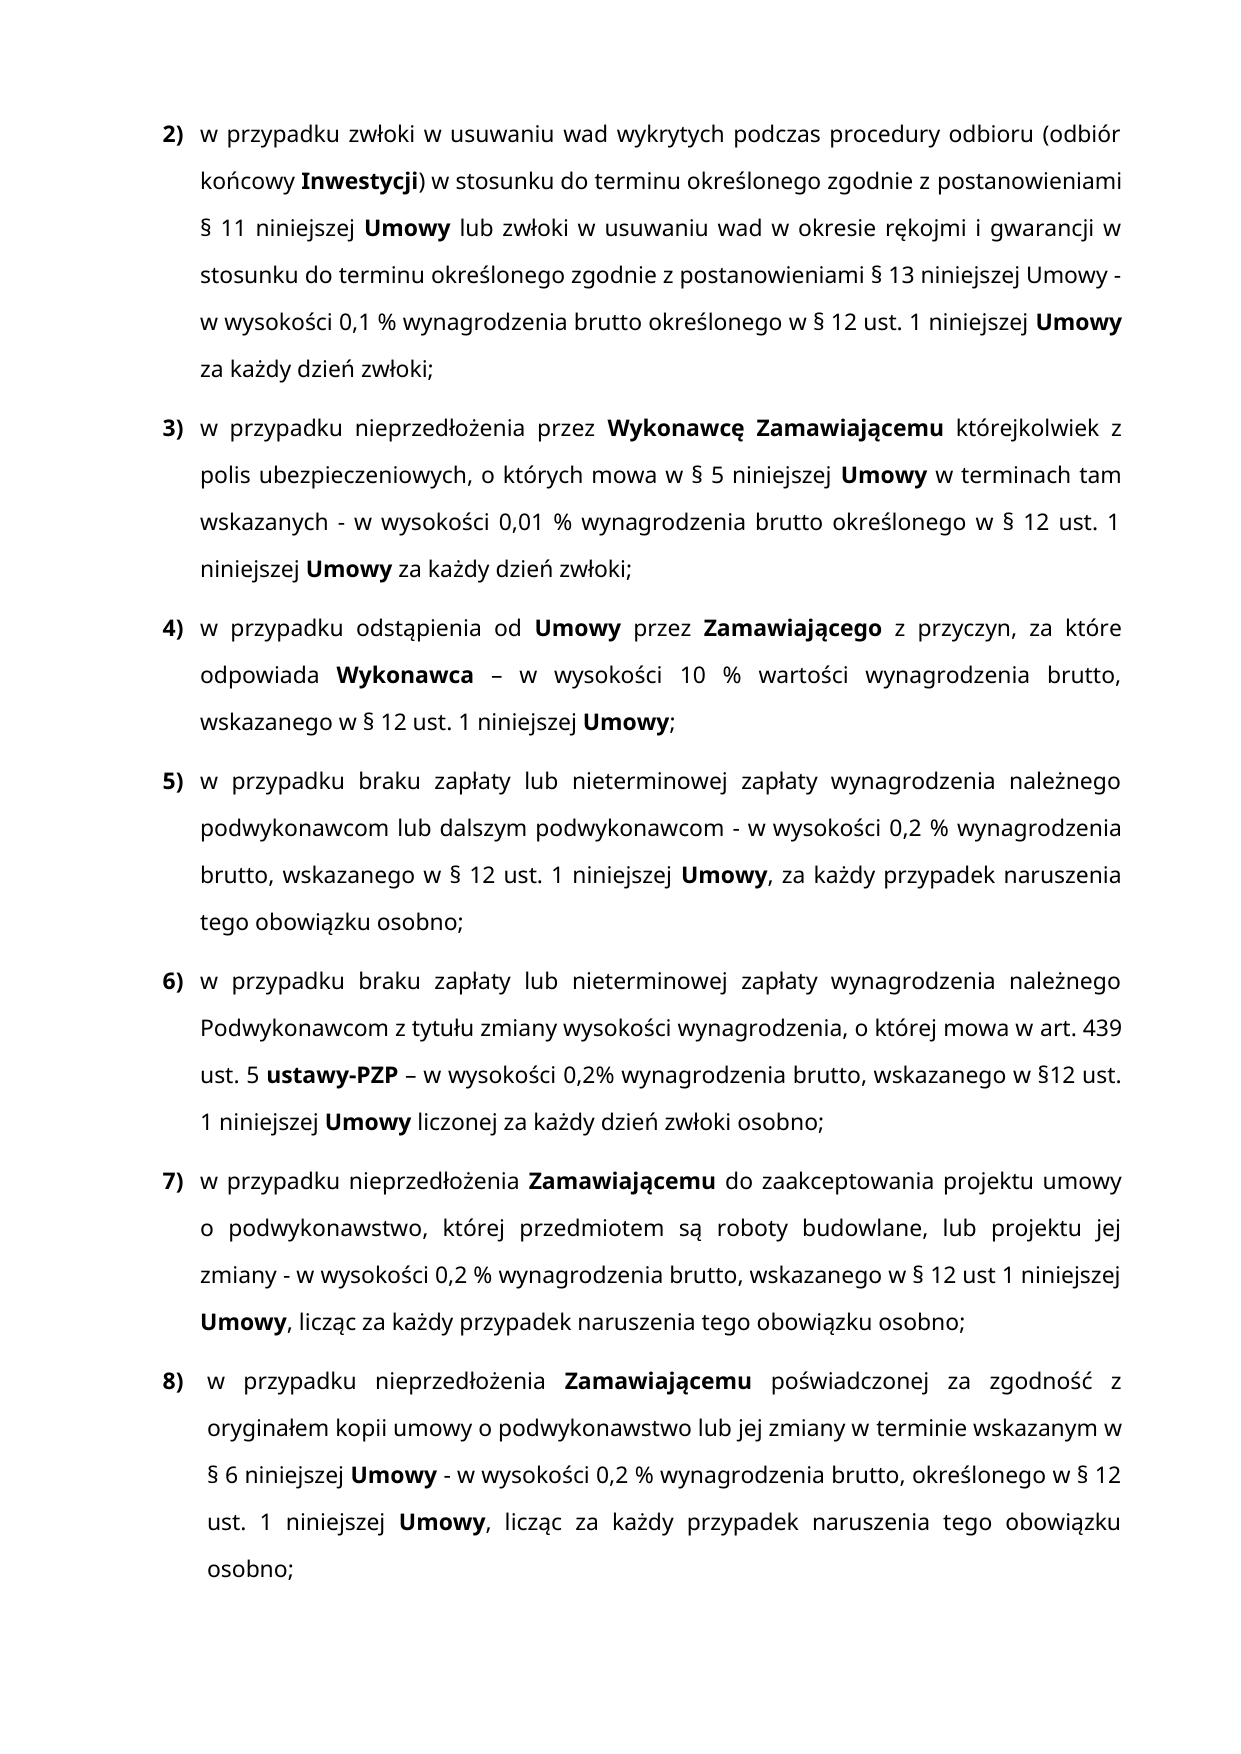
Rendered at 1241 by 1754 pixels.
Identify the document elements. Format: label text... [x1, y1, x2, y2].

list w przypadku odstąpienia od Umowy przez Zamawiającego z przyczyn, za które odpowiada Wykonawca – w wysokości 10 % wartości wynagrodzenia brutto, wskazanego w § 12 ust. 1 niniejszej Umowy; [162, 612, 1122, 737]
list w przypadku braku zapłaty lub nieterminowej zapłaty wynagrodzenia należnego Podwykonawcom z tytułu zmiany wysokości wynagrodzenia, o której mowa w art. 439 ust. 5 ustawy-PZP – w wysokości 0,2% wynagrodzenia brutto, wskazanego w §12 ust. 1 niniejszej Umowy liczonej za każdy dzień zwłoki osobno; [162, 965, 1122, 1137]
list w przypadku nieprzedłożenia Zamawiającemu poświadczonej za zgodność z oryginałem kopii umowy o podwykonawstwo lub jej zmiany w terminie wskazanym w § 6 niniejszej Umowy - w wysokości 0,2 % wynagrodzenia brutto, określonego w § 12 ust. 1 niniejszej Umowy, licząc za każdy przypadek naruszenia tego obowiązku osobno; [162, 1365, 1122, 1584]
list w przypadku nieprzedłożenia Zamawiającemu do zaakceptowania projektu umowy o podwykonawstwo, której przedmiotem są roboty budowlane, lub projektu jej zmiany - w wysokości 0,2 % wynagrodzenia brutto, wskazanego w § 12 ust 1 niniejszej Umowy, licząc za każdy przypadek naruszenia tego obowiązku osobno; [162, 1165, 1122, 1337]
list w przypadku zwłoki w usuwaniu wad wykrytych podczas procedury odbioru (odbiór końcowy Inwestycji) w stosunku do terminu określonego zgodnie z postanowieniami § 11 niniejszej Umowy lub zwłoki w usuwaniu wad w okresie rękojmi i gwarancji w stosunku do terminu określonego zgodnie z postanowieniami § 13 niniejszej Umowy - w wysokości 0,1 % wynagrodzenia brutto określonego w § 12 ust. 1 niniejszej Umowy za każdy dzień zwłoki; [162, 118, 1122, 384]
list w przypadku nieprzedłożenia przez Wykonawcę Zamawiającemu którejkolwiek z polis ubezpieczeniowych, o których mowa w § 5 niniejszej Umowy w terminach tam wskazanych - w wysokości 0,01 % wynagrodzenia brutto określonego w § 12 ust. 1 niniejszej Umowy za każdy dzień zwłoki; [162, 412, 1122, 584]
list w przypadku braku zapłaty lub nieterminowej zapłaty wynagrodzenia należnego podwykonawcom lub dalszym podwykonawcom - w wysokości 0,2 % wynagrodzenia brutto, wskazanego w § 12 ust. 1 niniejszej Umowy, za każdy przypadek naruszenia tego obowiązku osobno; [162, 765, 1122, 937]
